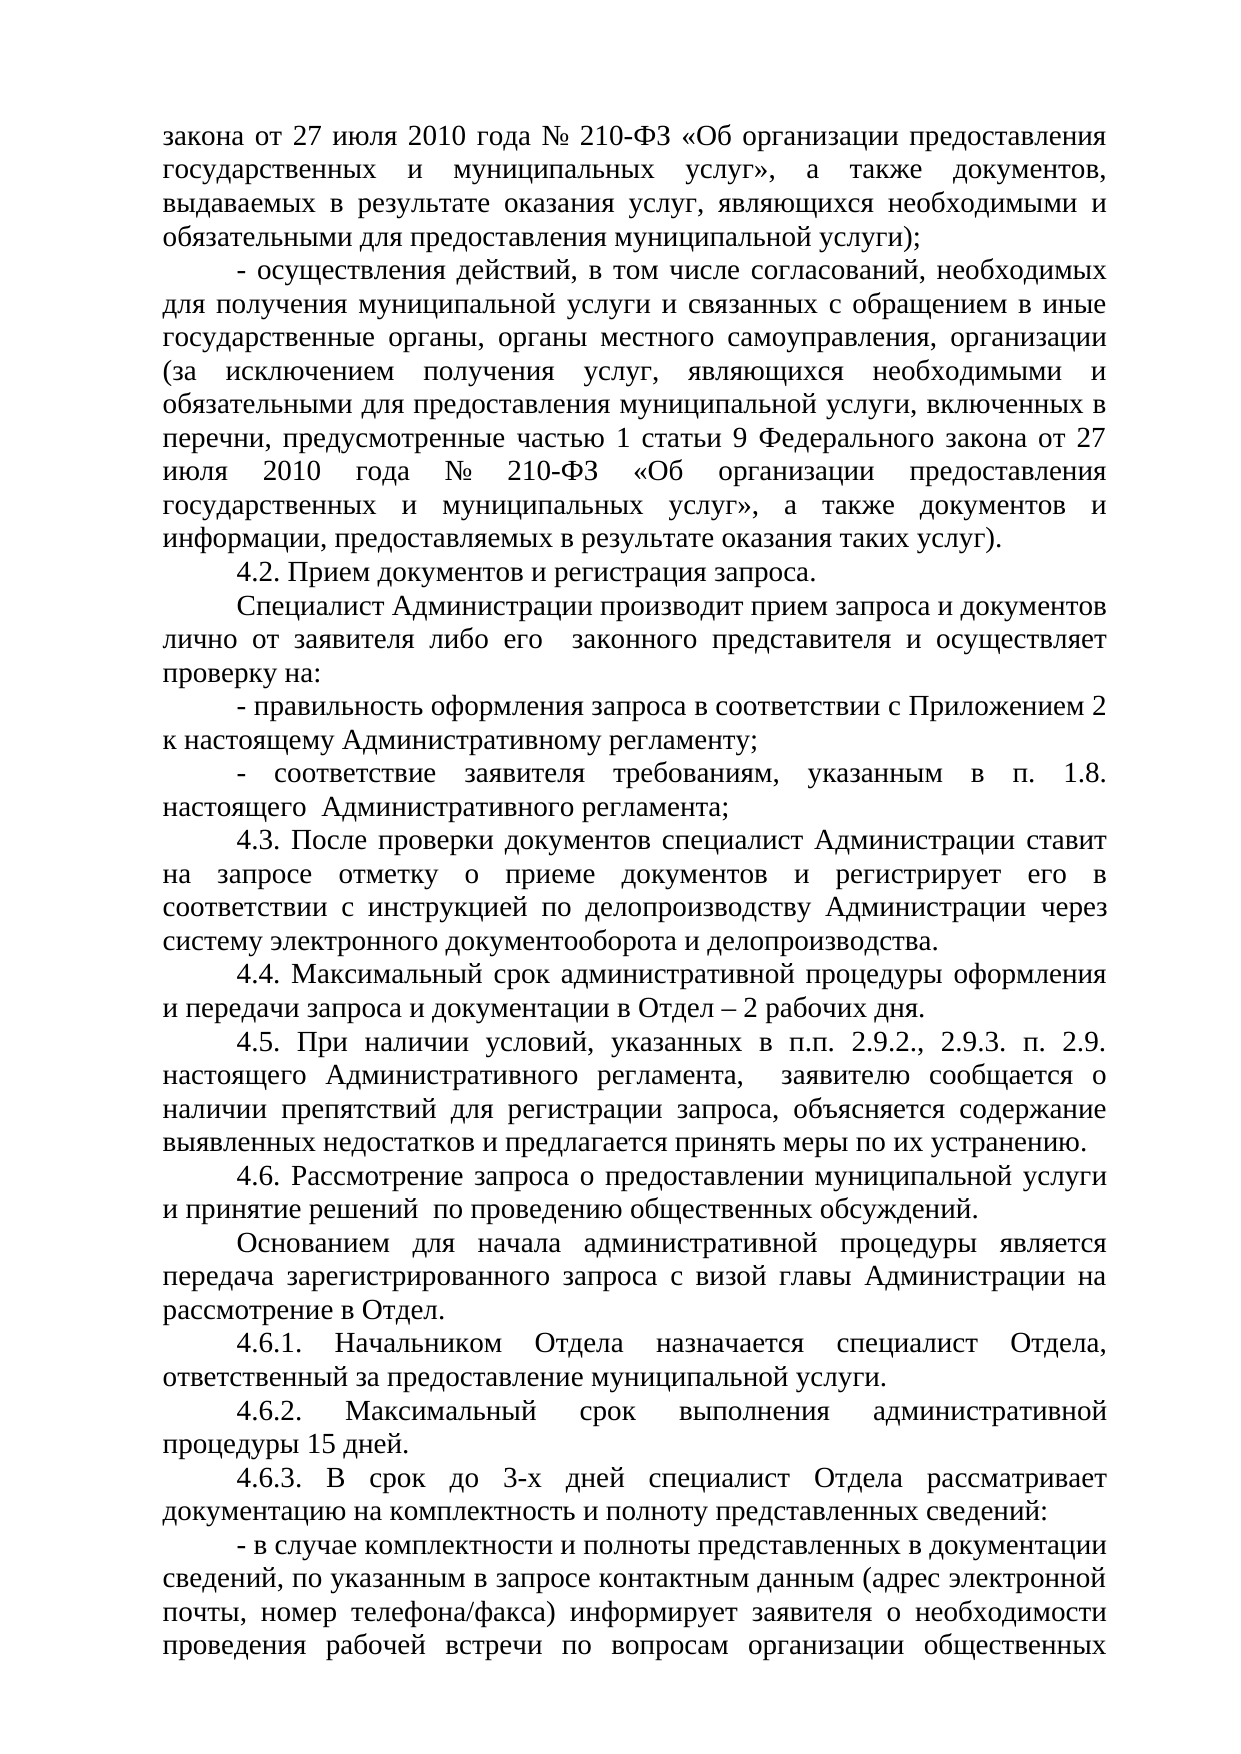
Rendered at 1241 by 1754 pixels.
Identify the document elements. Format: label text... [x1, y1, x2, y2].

text 4.4. Максимальный срок административной процедуры оформления и передачи запроса и документации в Отдел – 2 рабочих дня. [162, 957, 1107, 1024]
text 4.2. Прием документов и регистрация запроса. [162, 554, 1107, 588]
text Специалист Администрации производит прием запроса и документов лично от заявителя либо его законного представителя и осуществляет проверку на: [162, 588, 1107, 688]
text 4.5. При наличии условий, указанных в п.п. 2.9.2., 2.9.3. п. 2.9. настоящего Административного регламента, заявителю сообщается о наличии препятствий для регистрации запроса, объясняется содержание выявленных недостатков и предлагается принять меры по их устранению. [162, 1024, 1107, 1158]
text 4.3. После проверки документов специалист Администрации ставит на запросе отметку о приеме документов и регистрирует его в соответствии с инструкцией по делопроизводству Администрации через систему электронного документооборота и делопроизводства. [162, 822, 1107, 957]
text 4.6.1. Начальником Отдела назначается специалист Отдела, ответственный за предоставление муниципальной услуги. [162, 1326, 1107, 1393]
text 4.6. Рассмотрение запроса о предоставлении муниципальной услуги и принятие решений по проведению общественных обсуждений. [162, 1158, 1107, 1225]
text 4.6.3. В срок до 3-х дней специалист Отдела рассматривает документацию на комплектность и полноту представленных сведений: [162, 1460, 1107, 1527]
text 4.6.2. Максимальный срок выполнения административной процедуры 15 дней. [162, 1393, 1107, 1460]
text - правильность оформления запроса в соответствии с Приложением 2 к настоящему Административному регламенту; [162, 688, 1107, 755]
text Основанием для начала административной процедуры является передача зарегистрированного запроса с визой главы Администрации на рассмотрение в Отдел. [162, 1225, 1107, 1326]
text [162, 1527, 1107, 1661]
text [162, 118, 1107, 252]
text - соответствие заявителя требованиям, указанным в п. 1.8. настоящего Административного регламента; [162, 755, 1107, 822]
text - осуществления действий, в том числе согласований, необходимых для получения муниципальной услуги и связанных с обращением в иные государственные органы, органы местного самоуправления, организации (за исключением получения услуг, являющихся необходимыми и обязательными для предоставления муниципальной услуги, включенных в перечни, предусмотренные частью 1 статьи 9 Федерального закона от 27 июля 2010 года № 210-ФЗ «Об организации предоставления государственных и муниципальных услуг», а также документов и информации, предоставляемых в результате оказания таких услуг). [162, 252, 1107, 554]
